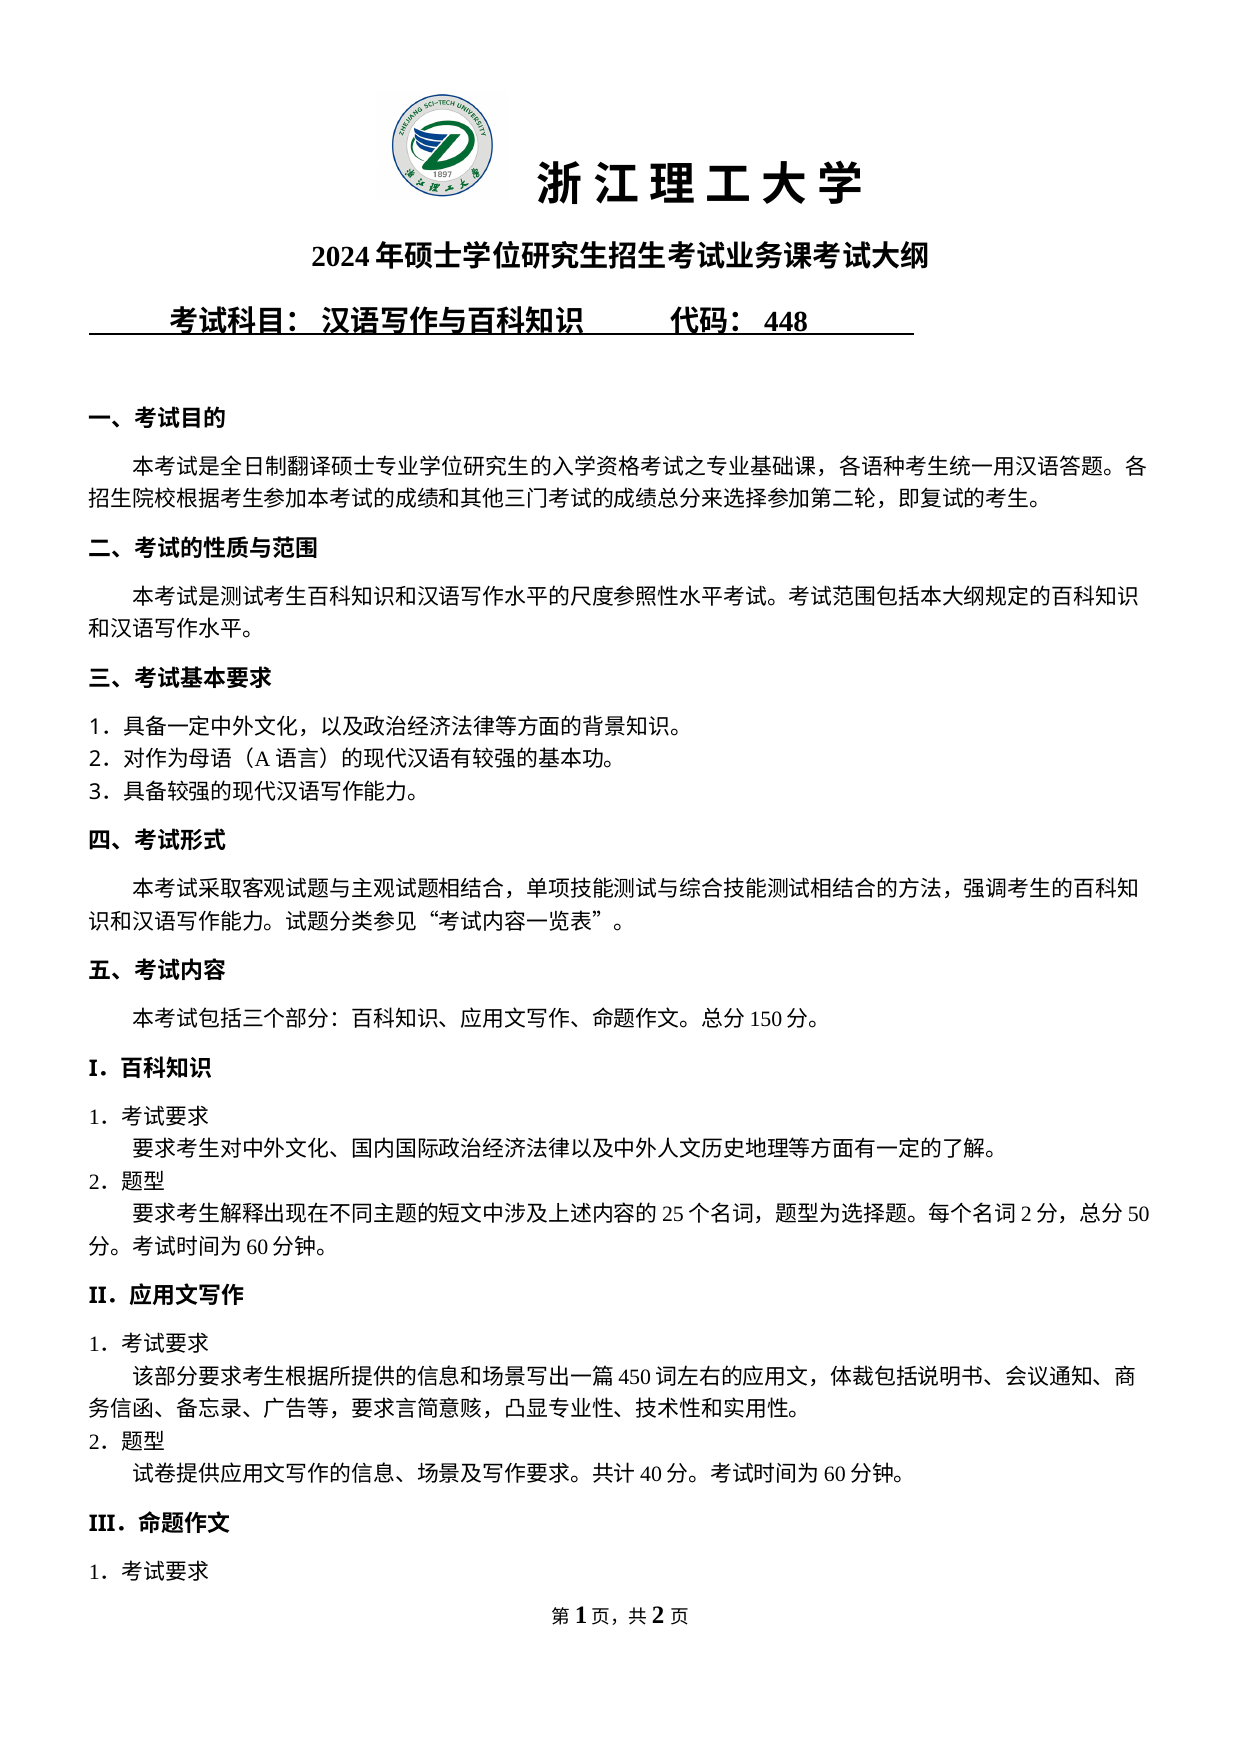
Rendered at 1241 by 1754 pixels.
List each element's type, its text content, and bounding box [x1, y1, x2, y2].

text I．百科知识 [89, 1033, 1152, 1098]
text 1．考试要求 [89, 1098, 1152, 1131]
text 2．题型 [89, 1163, 1152, 1196]
text 本考试采取客观试题与主观试题相结合，单项技能测试与综合技能测试相结合的方法，强调考生的百科知识和汉语写作能力。试题分类参见“考试内容一览表”。 [89, 871, 1152, 936]
text 考试科目： 汉语写作与百科知识 代码： 448 [89, 286, 1152, 351]
text 2．对作为母语（A 语言）的现代汉语有较强的基本功。 [89, 741, 1152, 773]
text 一、考试目的 [89, 383, 1152, 448]
text 本考试是全日制翻译硕士专业学位研究生的入学资格考试之专业基础课，各语种考生统一用汉语答题。各招生院校根据考生参加本考试的成绩和其他三门考试的成绩总分来选择参加第二轮，即复试的考生。 [89, 448, 1152, 513]
text III．命题作文 [89, 1488, 1152, 1553]
text 浙 江 理 工 大 学 [89, 91, 1152, 221]
text 二、考试的性质与范围 [89, 513, 1152, 578]
text 1．考试要求 [89, 1326, 1152, 1358]
text 要求考生对中外文化、国内国际政治经济法律以及中外人文历史地理等方面有一定的了解。 [89, 1131, 1152, 1163]
text 2．题型 [89, 1423, 1152, 1456]
text 五、考试内容 [89, 936, 1152, 1001]
text 该部分要求考生根据所提供的信息和场景写出一篇450词左右的应用文，体裁包括说明书、会议通知、商务信函、备忘录、广告等，要求言简意赅，凸显专业性、技术性和实用性。 [89, 1358, 1152, 1423]
text 要求考生解释出现在不同主题的短文中涉及上述内容的25个名词，题型为选择题。每个名词2分，总分50分。考试时间为60分钟。 [89, 1196, 1152, 1261]
text 2024年硕士学位研究生招生考试业务课考试大纲 [89, 221, 1152, 286]
text 本考试是测试考生百科知识和汉语写作水平的尺度参照性水平考试。考试范围包括本大纲规定的百科知识和汉语写作水平。 [89, 578, 1152, 643]
text 1．具备一定中外文化，以及政治经济法律等方面的背景知识。 [89, 708, 1152, 741]
text 本考试包括三个部分：百科知识、应用文写作、命题作文。总分150分。 [89, 1001, 1152, 1033]
text II．应用文写作 [89, 1261, 1152, 1326]
text 3．具备较强的现代汉语写作能力。 [89, 773, 1152, 806]
text 四、考试形式 [89, 806, 1152, 871]
picture [376, 91, 508, 201]
text 1．考试要求 [89, 1553, 1152, 1586]
text 三、考试基本要求 [89, 643, 1152, 708]
text 试卷提供应用文写作的信息、场景及写作要求。共计40分。考试时间为60分钟。 [89, 1456, 1152, 1488]
